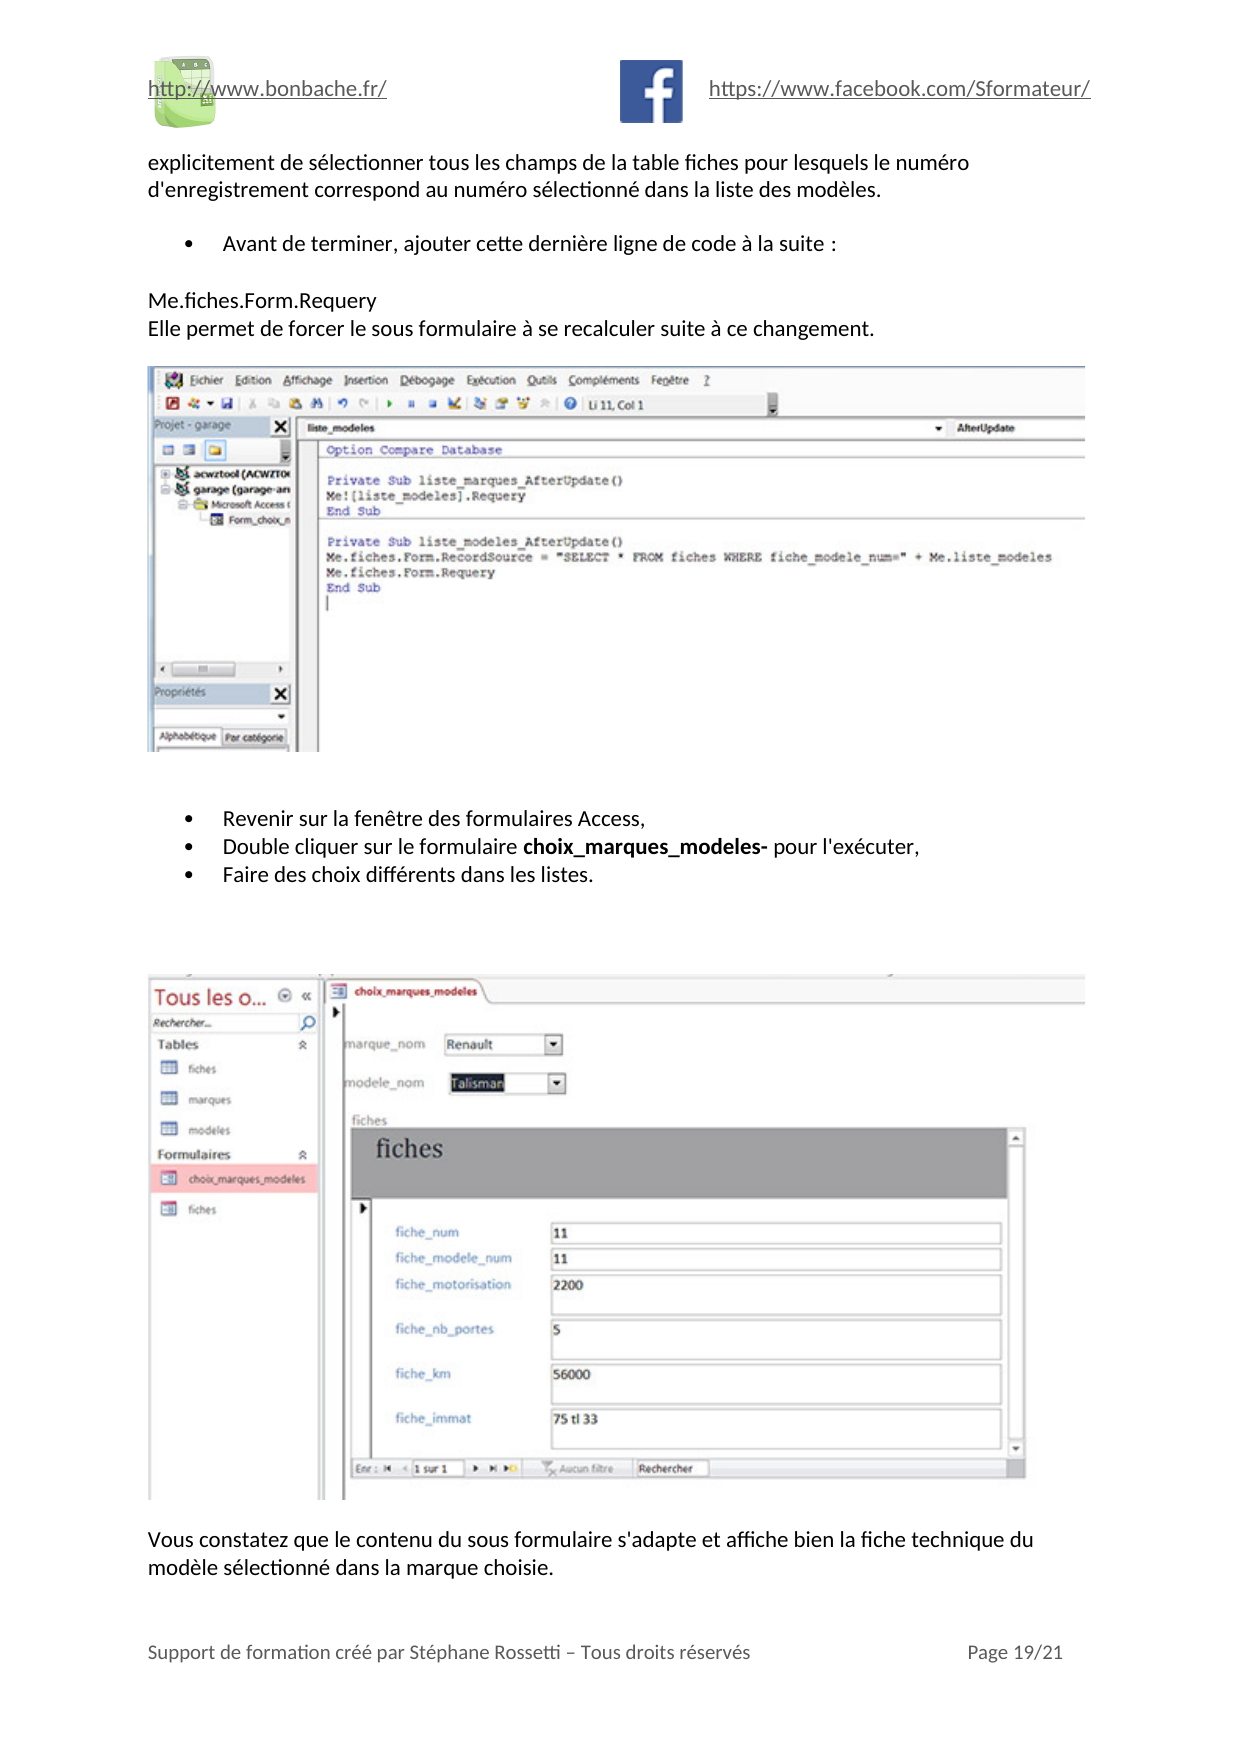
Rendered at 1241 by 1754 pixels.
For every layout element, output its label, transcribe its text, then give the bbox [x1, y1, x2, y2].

list Revenir sur la fenêtre des formulaires Access, [185, 804, 1093, 832]
list Avant de terminer, ajouter cette dernière ligne de code à la suite : [185, 229, 1093, 257]
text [148, 148, 1093, 204]
list Faire des choix différents dans les listes. [185, 860, 1093, 888]
picture [620, 60, 683, 123]
picture [147, 974, 1085, 1500]
picture [147, 55, 222, 98]
picture [147, 99, 222, 129]
list Double cliquer sur le formulaire choix_marques_modeles- pour l'exécuter, [185, 832, 1093, 860]
text Vous constatez que le contenu du sous formulaire s'adapte et affiche bien la fiche technique du modèle sélectionné dans la marque choisie. [148, 1525, 1093, 1581]
picture [147, 366, 1085, 752]
text Me.fiches.Form.Requery Elle permet de forcer le sous formulaire à se recalculer suite à ce changement. [148, 286, 1093, 342]
